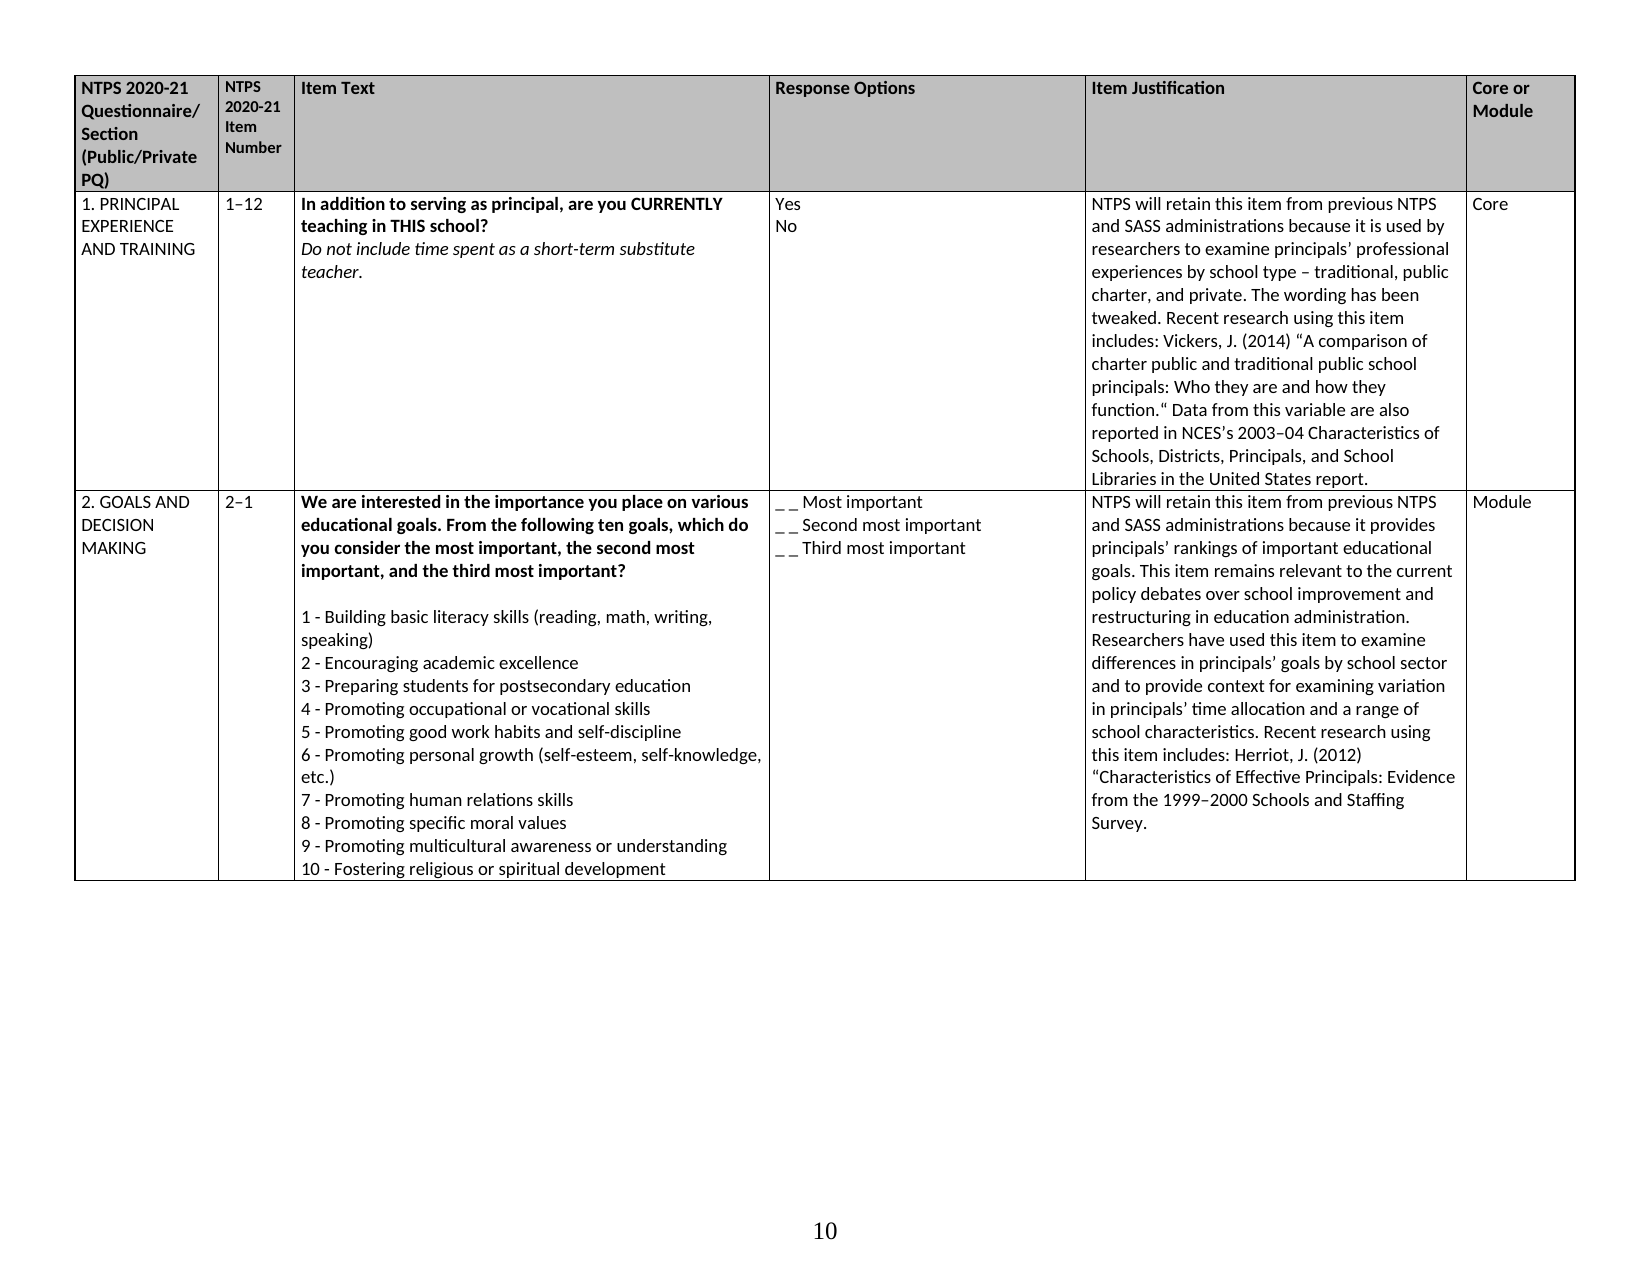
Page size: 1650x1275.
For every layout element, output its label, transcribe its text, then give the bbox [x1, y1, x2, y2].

table_cell NTPS will retain this item from previous NTPS and SASS administrations because it is used by researchers to examine principals’ professional experiences by school type – traditional, public charter, and private. The wording has been tweaked. Recent research using this item includes: Vickers, J. (2014) “A comparison of charter public and traditional public school principals: Who they are and how they function.“ Data from this variable are also reported in NCES’s 2003–04 Characteristics of Schools, Districts, Principals, and School Libraries in the United States report. [1086, 192, 1466, 489]
table_cell 2. GOALS AND DECISION MAKING [76, 491, 218, 880]
table_header Item Justification [1086, 76, 1466, 191]
table_cell Yes No [770, 192, 1085, 489]
table_header Item Text [295, 76, 769, 191]
table_cell NTPS will retain this item from previous NTPS and SASS administrations because it provides principals’ rankings of important educational goals. This item remains relevant to the current policy debates over school improvement and restructuring in education administration. Researchers have used this item to examine differences in principals’ goals by school sector and to provide context for examining variation in principals’ time allocation and a range of school characteristics. Recent research using this item includes: Herriot, J. (2012) “Characteristics of Effective Principals: Evidence from the 1999–2000 Schools and Staffing Survey. [1086, 491, 1466, 880]
table_header NTPS 2020-21 Questionnaire/ Section (Public/Private PQ) [76, 76, 218, 191]
table_cell In addition to serving as principal, are you CURRENTLY teaching in THIS school? Do not include time spent as a short-term substitute teacher. [295, 192, 769, 489]
table_cell We are interested in the importance you place on various educational goals. From the following ten goals, which do you consider the most important, the second most important, and the third most important? 1 - Building basic literacy skills (reading, math, writing, speaking) 2 - Encouraging academic excellence 3 - Preparing students for postsecondary education 4 - Promoting occupational or vocational skills 5 - Promoting good work habits and self-discipline 6 - Promoting personal growth (self-esteem, self-knowledge, etc.) 7 - Promoting human relations skills 8 - Promoting specific moral values 9 - Promoting multicultural awareness or understanding 10 - Fostering religious or spiritual development [295, 491, 769, 880]
table_header Response Options [770, 76, 1085, 191]
table_cell 2–1 [219, 491, 294, 880]
table_cell 1. PRINCIPAL EXPERIENCE AND TRAINING [76, 192, 218, 489]
table_cell 1–12 [219, 192, 294, 489]
table_cell Module [1467, 491, 1574, 880]
table_cell _ _ Most important _ _ Second most important _ _ Third most important [770, 491, 1085, 880]
table_header NTPS 2020-21 Item Number [219, 76, 294, 191]
table_cell Core [1467, 192, 1574, 489]
table_header Core or Module [1467, 76, 1574, 191]
